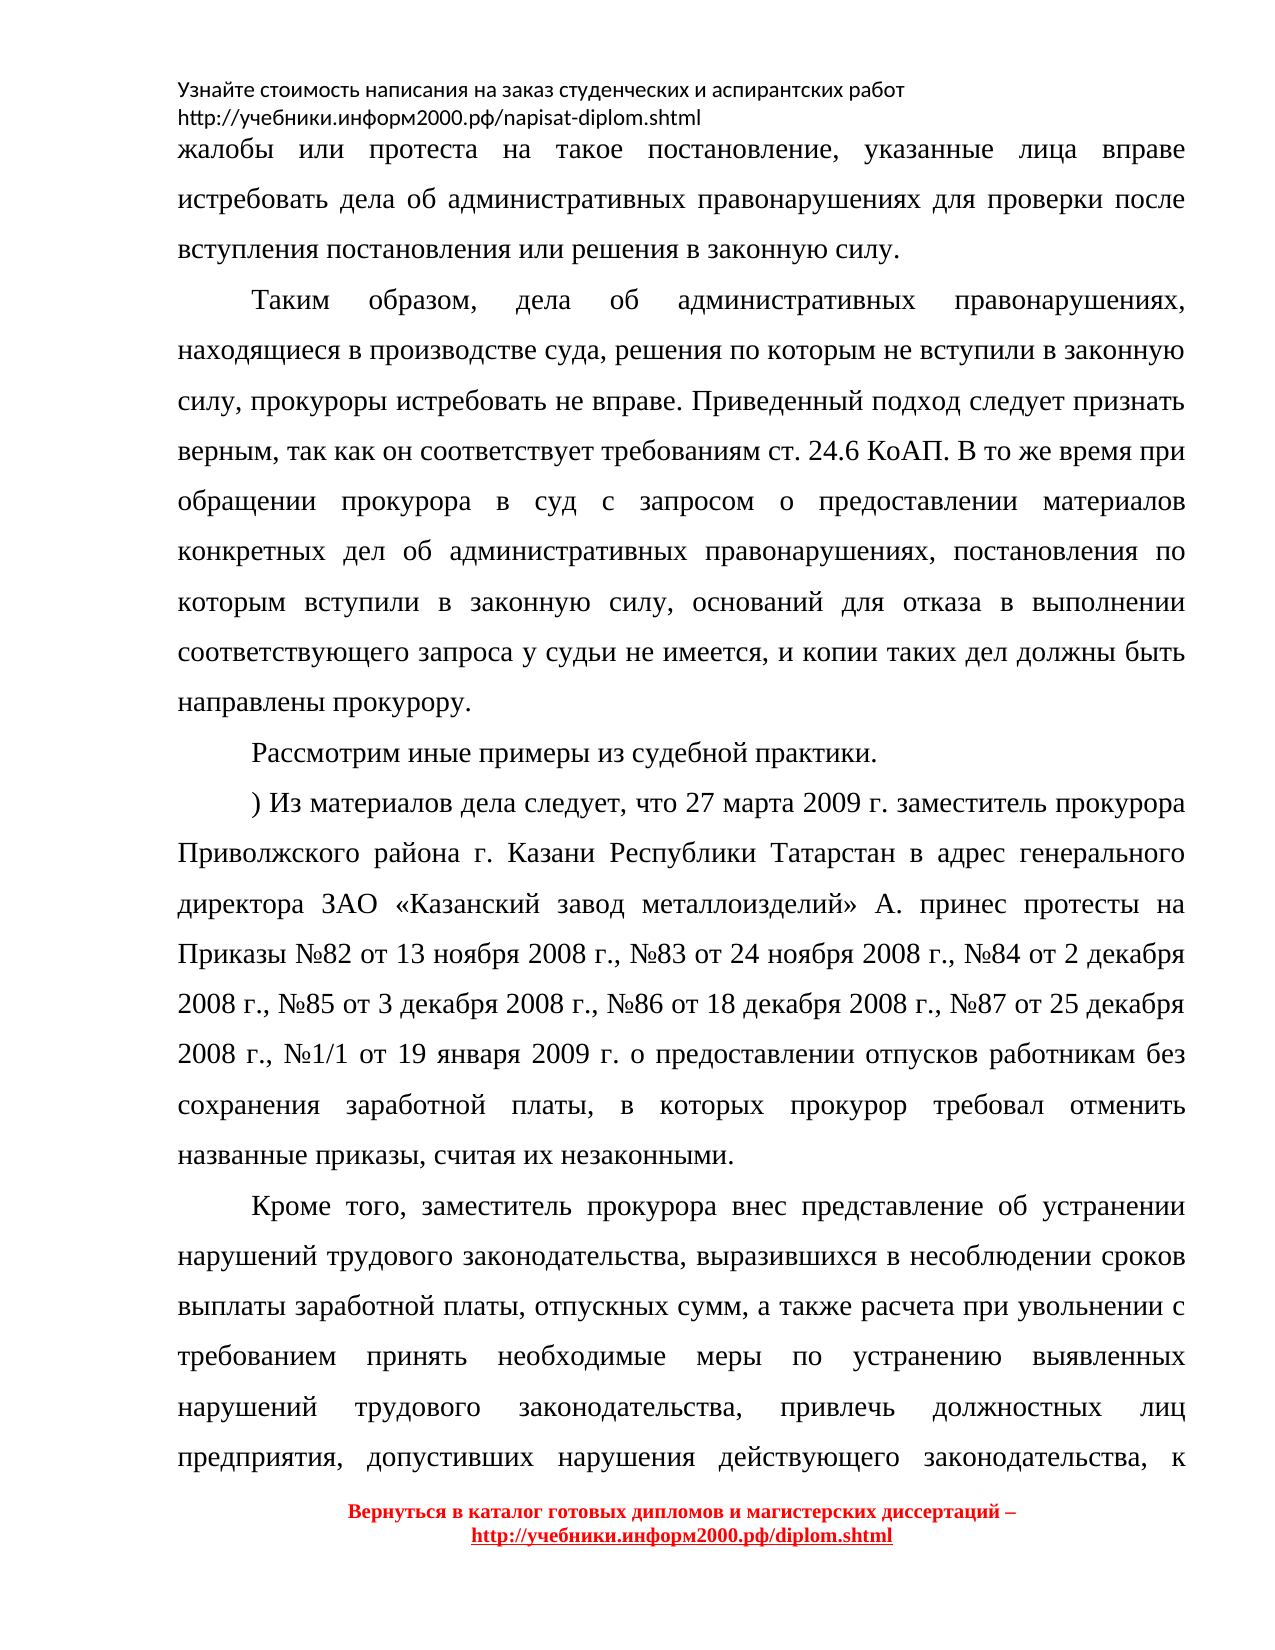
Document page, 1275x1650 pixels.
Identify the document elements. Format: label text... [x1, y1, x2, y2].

text ) Из материалов дела следует, что 27 марта 2009 г. заместитель прокурора Приволжского района г. Казани Республики Татарстан в адрес генерального директора ЗАО «Казанский завод металлоизделий» А. принес протесты на Приказы №82 от 13 ноября 2008 г., №83 от 24 ноября 2008 г., №84 от 2 декабря 2008 г., №85 от 3 декабря 2008 г., №86 от 18 декабря 2008 г., №87 от 25 декабря 2008 г., №1/1 от 19 января 2009 г. о предоставлении отпусков работникам без сохранения заработной платы, в которых прокурор требовал отменить названные приказы, считая их незаконными. [177, 785, 1186, 1171]
text Рассмотрим иные примеры из судебной практики. [177, 735, 1186, 768]
text Таким образом, дела об административных правонарушениях, находящиеся в производстве суда, решения по которым не вступили в законную силу, прокуроры истребовать не вправе. Приведенный подход следует признать верным, так как он соответствует требованиям ст. 24.6 КоАП. В то же время при обращении прокурора в суд с запросом о предоставлении материалов конкретных дел об административных правонарушениях, постановления по которым вступили в законную силу, оснований для отказа в выполнении соответствующего запроса у судьи не имеется, и копии таких дел должны быть направлены прокурору. [177, 282, 1186, 718]
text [177, 1188, 1186, 1473]
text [177, 131, 1186, 265]
